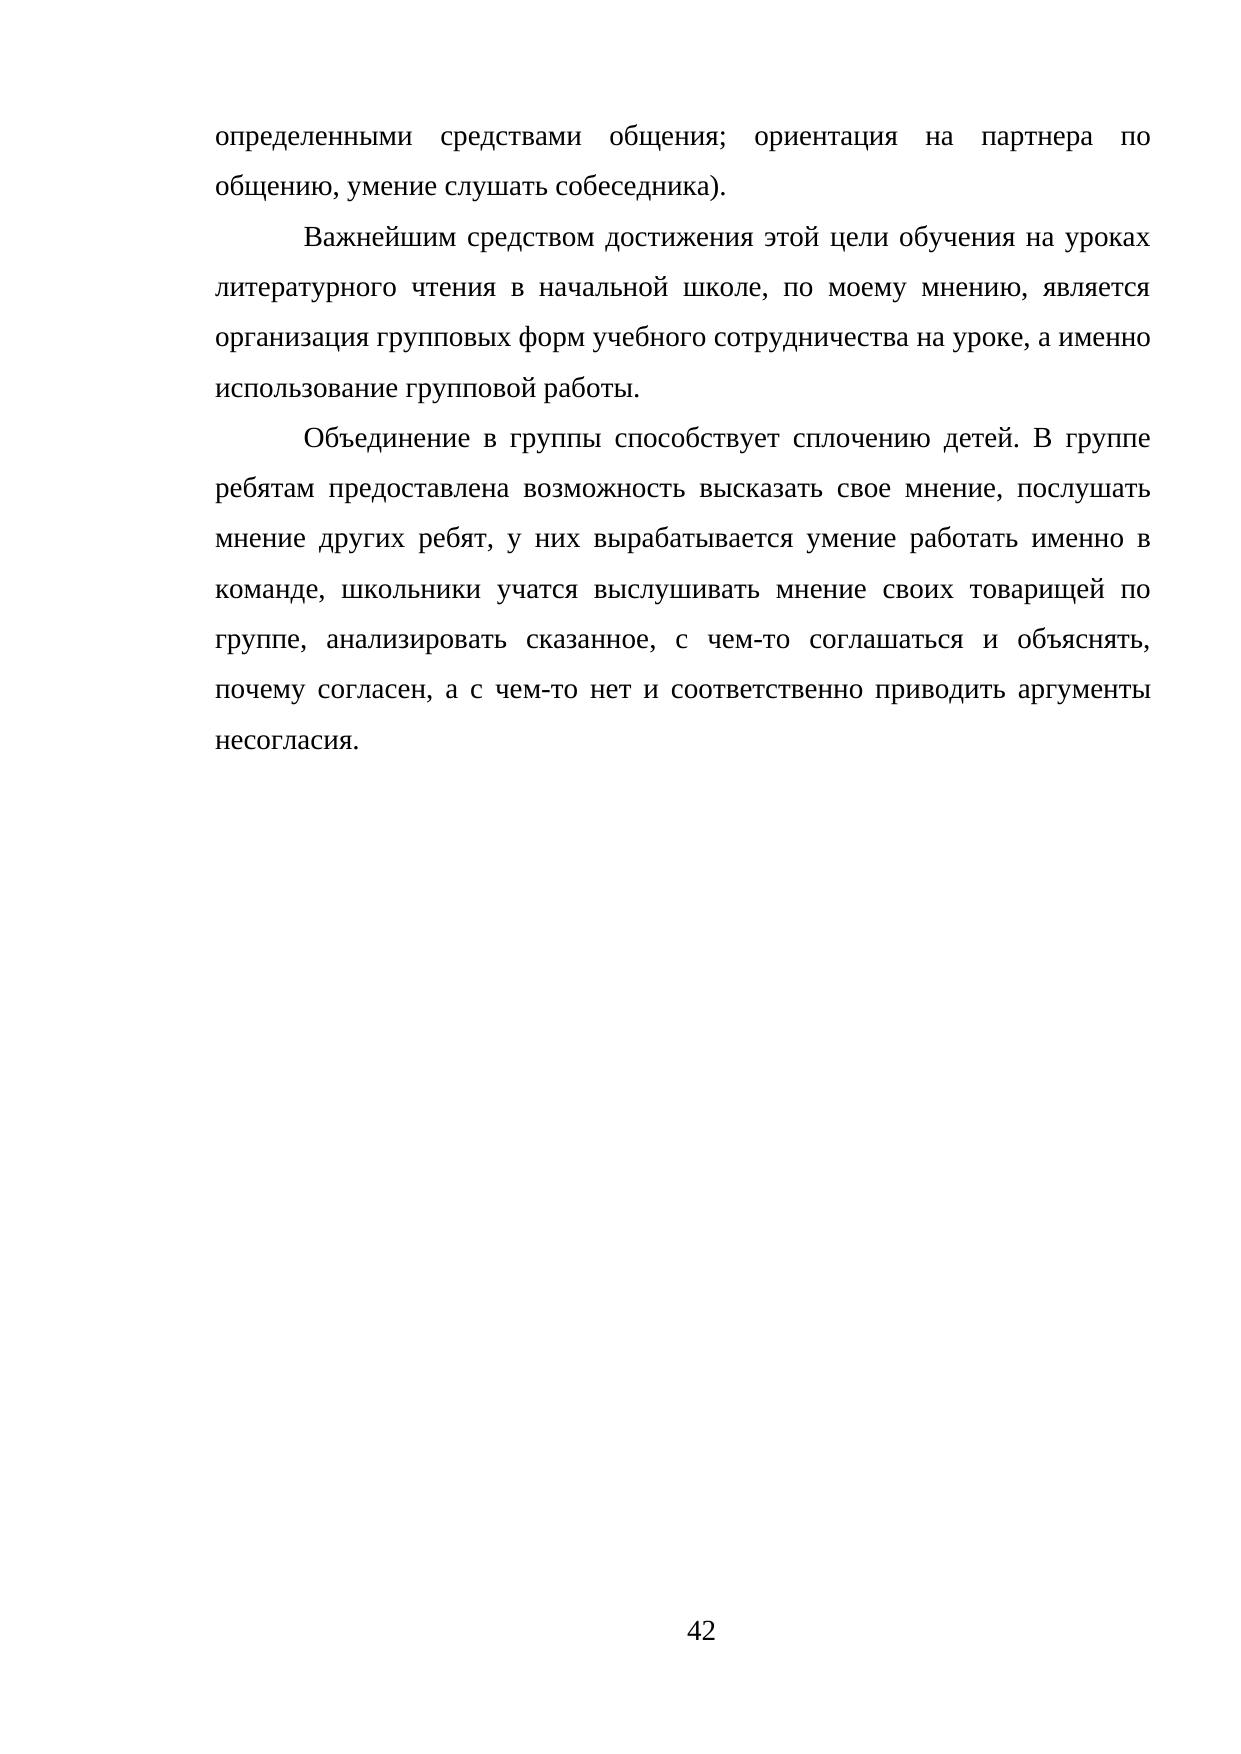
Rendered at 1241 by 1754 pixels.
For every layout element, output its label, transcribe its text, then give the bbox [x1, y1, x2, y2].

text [215, 118, 1152, 202]
text Объединение в группы способствует сплочению детей. В группе ребятам предоставлена возможность высказать свое мнение, послушать мнение других ребят, у них вырабатывается умение работать именно в команде, школьники учатся выслушивать мнение своих товарищей по группе, анализировать сказанное, с чем-то соглашаться и объяснять, почему согласен, а с чем-то нет и соответственно приводить аргументы несогласия. [215, 420, 1152, 755]
text Важнейшим средством достижения этой цели обучения на уроках литературного чтения в начальной школе, по моему мнению, является организация групповых форм учебного сотрудничества на уроке, а именно использование групповой работы. [215, 219, 1152, 403]
